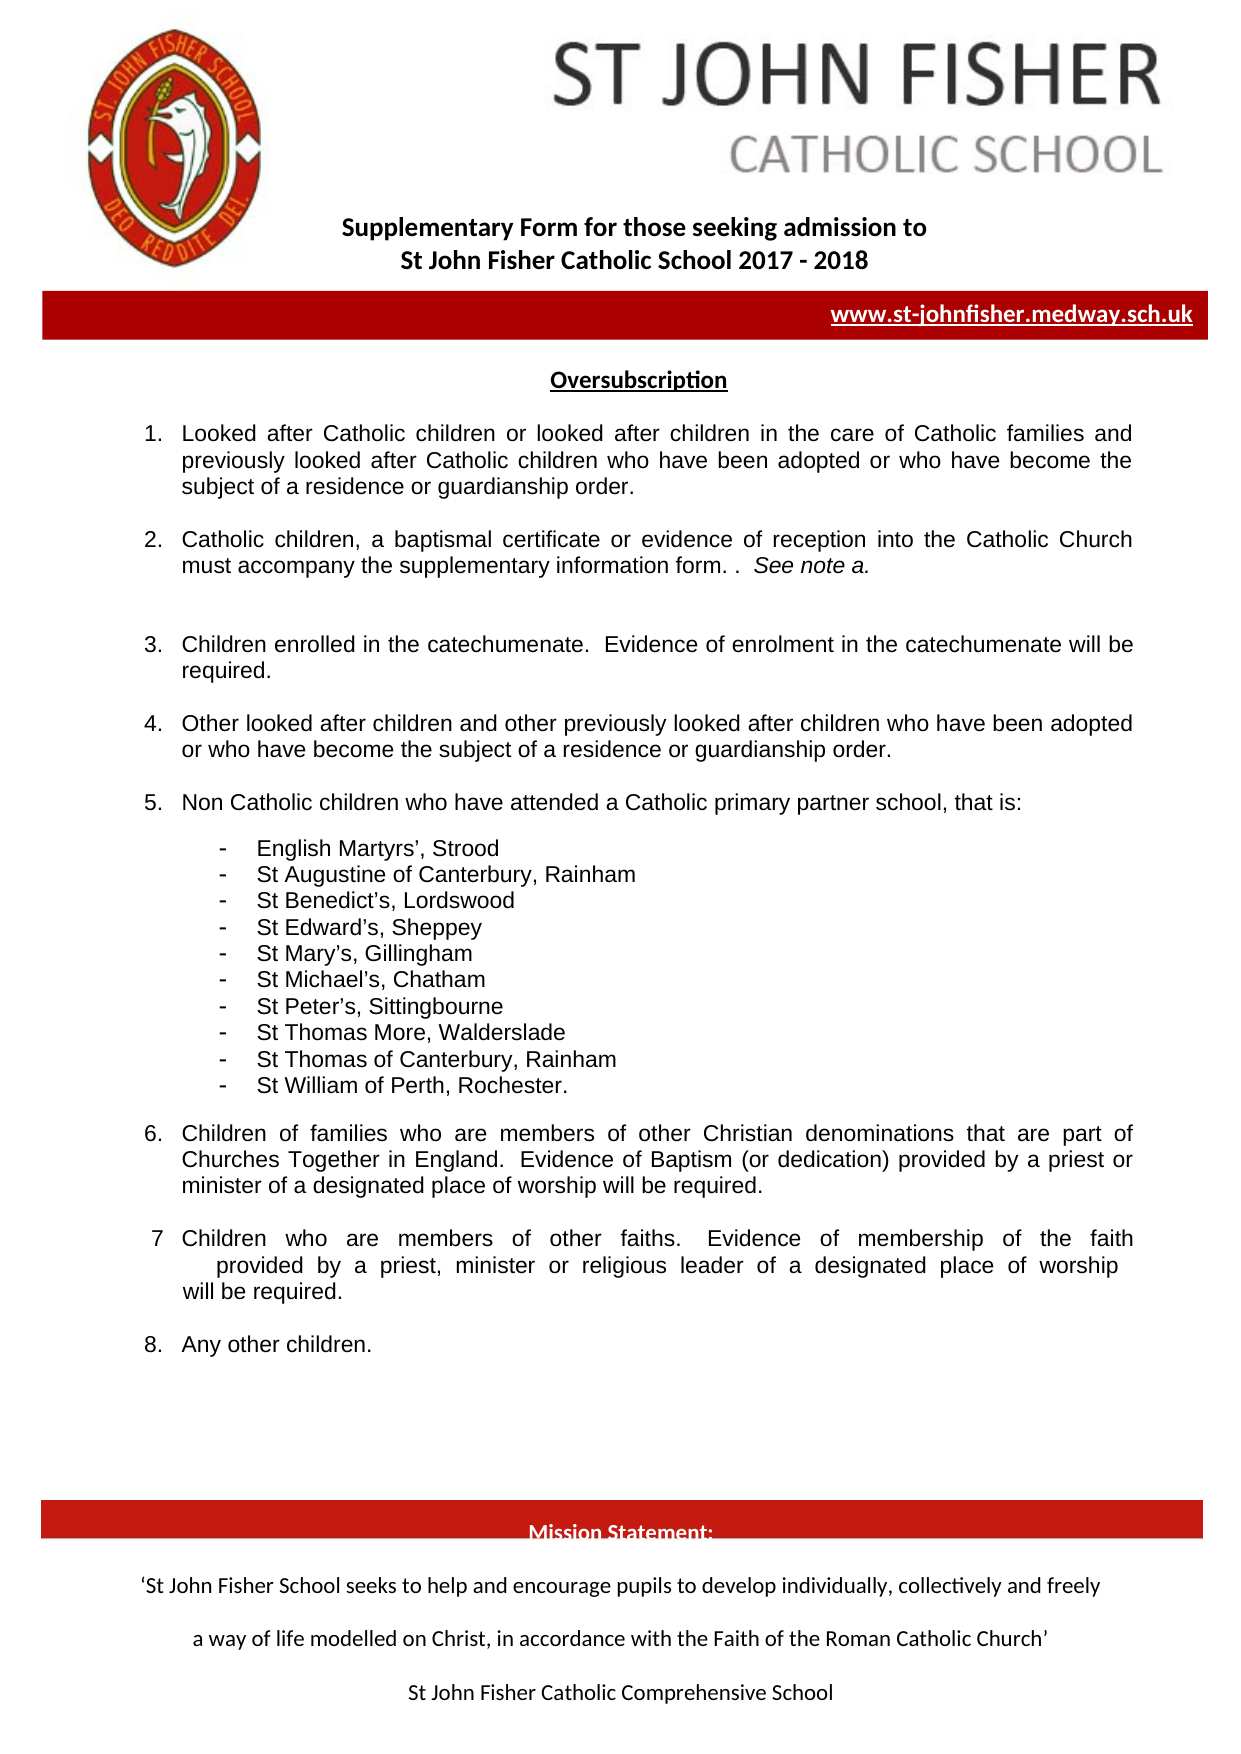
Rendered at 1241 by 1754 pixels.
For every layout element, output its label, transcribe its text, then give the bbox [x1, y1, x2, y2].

list Other looked after children and other previously looked after children who have been adopted or who have become the subject of a residence or guardianship order. [144, 710, 1134, 763]
list Children of families who are members of other Christian denominations that are part of Churches Together in England. Evidence of Baptism (or dedication) provided by a priest or minister of a designated place of worship will be required. [144, 1120, 1134, 1199]
list Children enrolled in the catechumenate. Evidence of enrolment in the catechumenate will be required. [144, 631, 1134, 684]
list St Augustine of Canterbury, Rainham [219, 861, 1134, 887]
list St Thomas More, Walderslade [219, 1019, 1134, 1046]
list St Peter’s, Sittingbourne [219, 993, 1134, 1019]
list St Mary’s, Gillingham [219, 940, 1134, 966]
list St Edward’s, Sheppey [219, 914, 1134, 940]
list English Martyrs’, Strood [219, 835, 1134, 861]
list Catholic children, a baptismal certificate or evidence of reception into the Catholic Church must accompany the supplementary information form. . See note a. [144, 526, 1134, 578]
list St Benedict’s, Lordswood [219, 887, 1134, 914]
list St Thomas of Canterbury, Rainham [219, 1046, 1134, 1072]
list 8. Any other children. [144, 1331, 1134, 1357]
text Oversubscription [144, 364, 1134, 395]
list St Michael’s, Chatham [219, 966, 1134, 993]
list Looked after Catholic children or looked after children in the care of Catholic families and previously looked after Catholic children who have been adopted or who have become the subject of a residence or guardianship order. [144, 420, 1134, 499]
list 7 Children who are members of other faiths. Evidence of membership of the faith provided by a priest, minister or religious leader of a designated place of worship will be required. [151, 1225, 1134, 1304]
list St William of Perth, Rochester. [219, 1072, 1134, 1098]
list Non Catholic children who have attended a Catholic primary partner school, that is: [144, 789, 1134, 816]
picture [41, 1500, 1203, 1747]
picture [43, 9, 1210, 325]
